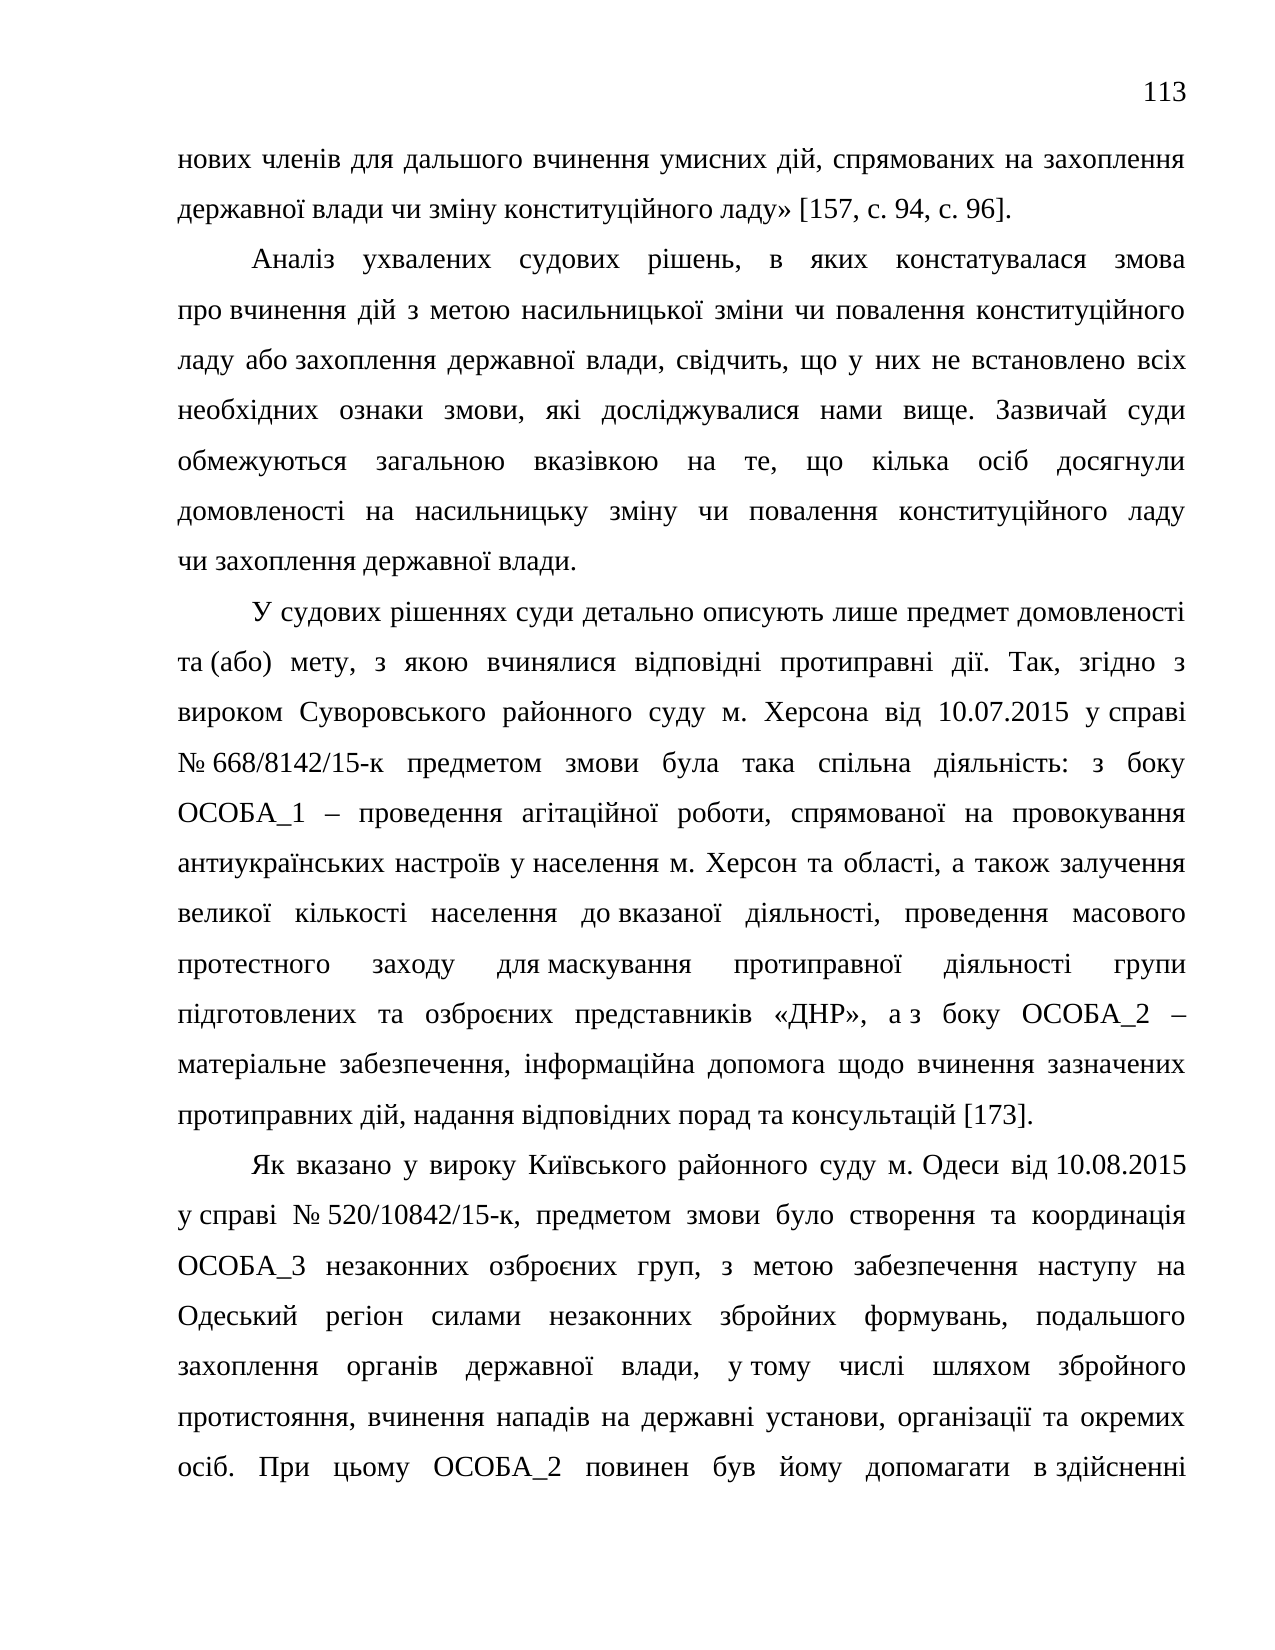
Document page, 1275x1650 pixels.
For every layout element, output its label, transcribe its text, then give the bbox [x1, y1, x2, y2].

text У судових рішеннях суди детально описують лише предмет домовленості та (або) мету, з якою вчинялися відповідні протиправні дії. Так, згідно з вироком Суворовського районного суду м. Херсона від 10.07.2015 у справі № 668/8142/15-к предметом змови була така спільна діяльність: з боку ОСОБА_1 – проведення агітаційної роботи, спрямованої на провокування антиукраїнських настроїв у населення м. Херсон та області, а також залучення великої кількості населення до вказаної діяльності, проведення масового протестного заходу для маскування протиправної діяльності групи підготовлених та озброєних представників «ДНР», а з боку ОСОБА_2 – матеріальне забезпечення, інформаційна допомога щодо вчинення зазначених протиправних дій, надання відповідних порад та консультацій [173]. [177, 594, 1186, 1130]
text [177, 1147, 1186, 1483]
text Аналіз ухвалених судових рішень, в яких констатувалася змова про вчинення дій з метою насильницької зміни чи повалення конституційного ладу або захоплення державної влади, свідчить, що у них не встановлено всіх необхідних ознаки змови, які досліджувалися нами вище. Зазвичай суди обмежуються загальною вказівкою на те, що кілька осіб досягнули домовленості на насильницьку зміну чи повалення конституційного ладу чи захоплення державної влади. [177, 242, 1186, 577]
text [177, 141, 1186, 225]
